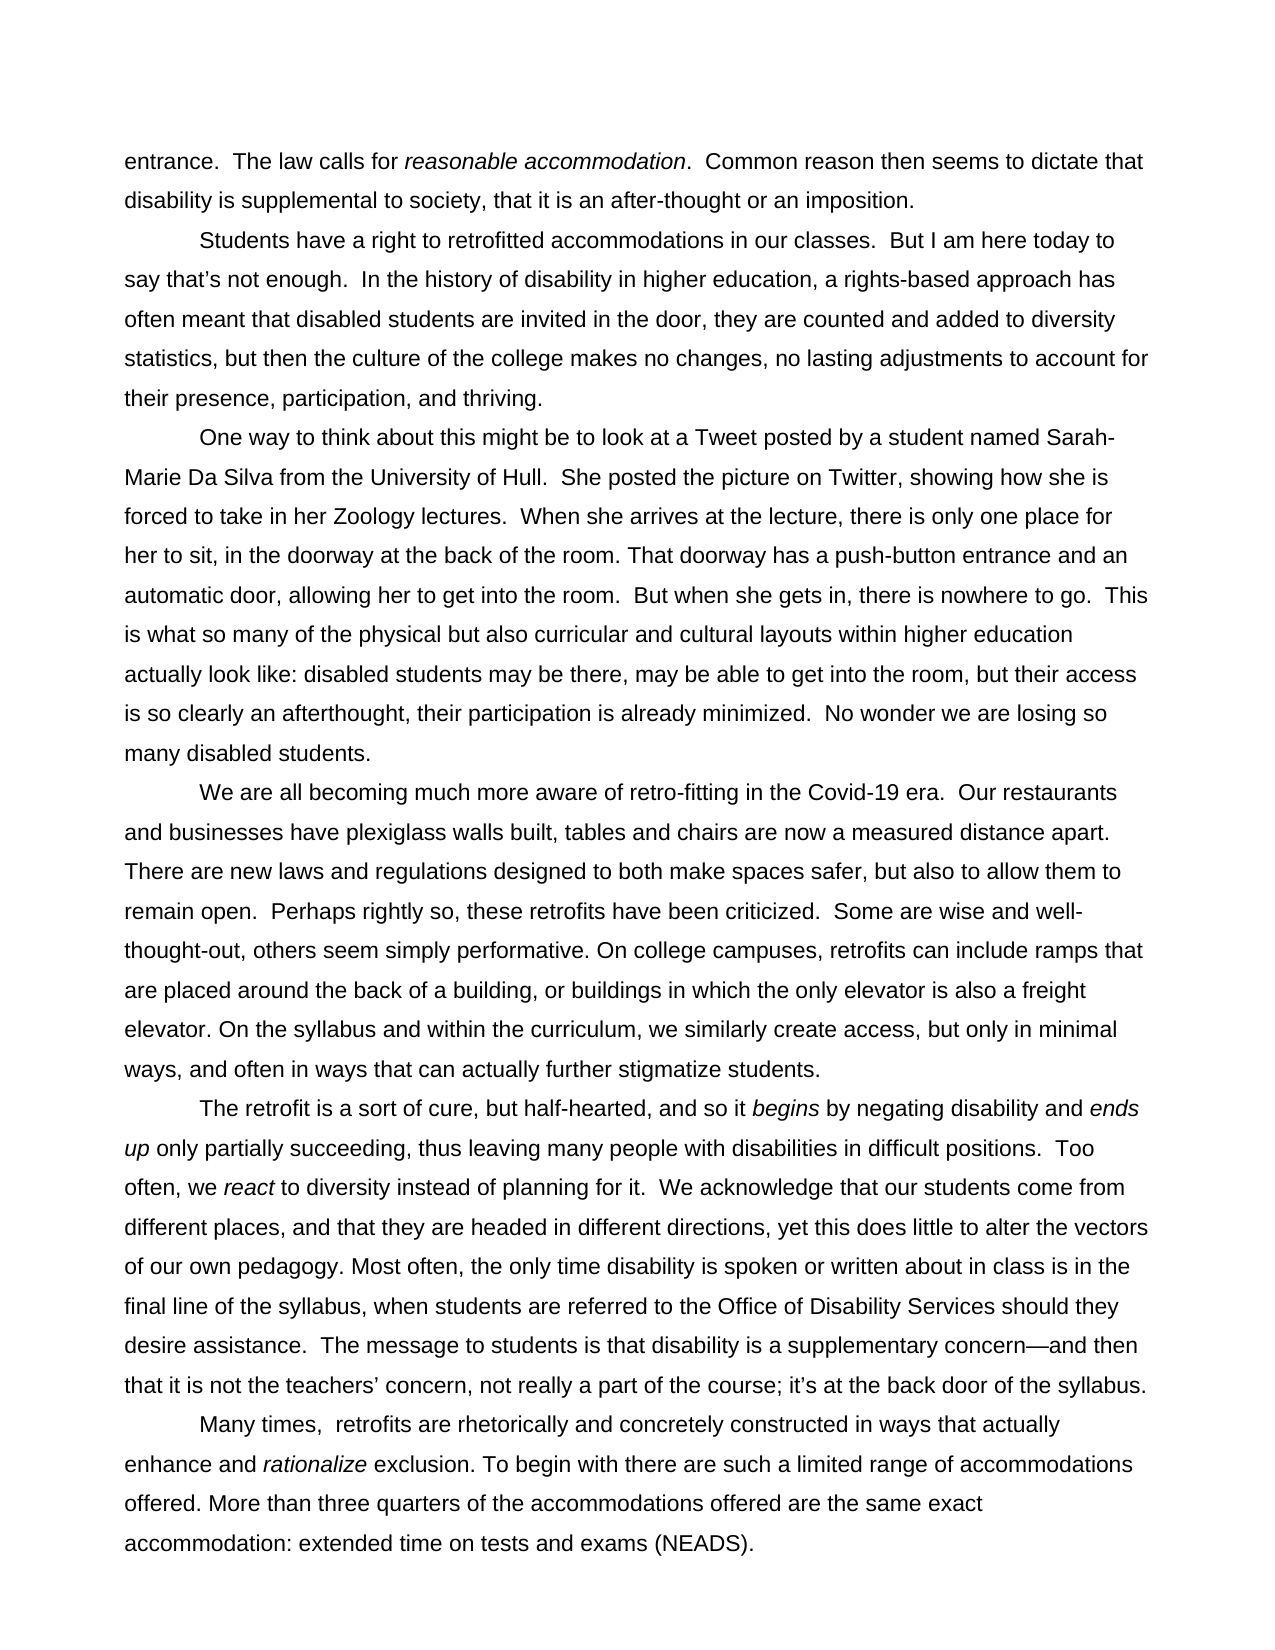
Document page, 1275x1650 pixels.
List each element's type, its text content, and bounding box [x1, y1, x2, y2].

text We are all becoming much more aware of retro-fitting in the Covid-19 era. Our restaurants and businesses have plexiglass walls built, tables and chairs are now a measured distance apart. There are new laws and regulations designed to both make spaces safer, but also to allow them to remain open. Perhaps rightly so, these retrofits have been criticized. Some are wise and well-thought-out, others seem simply performative. On college campuses, retrofits can include ramps that are placed around the back of a building, or buildings in which the only elevator is also a freight elevator. On the syllabus and within the curriculum, we similarly create access, but only in minimal ways, and often in ways that can actually further stigmatize students. [124, 779, 1151, 1082]
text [124, 148, 1151, 213]
text The retrofit is a sort of cure, but half-hearted, and so it begins by negating disability and ends up only partially succeeding, thus leaving many people with disabilities in difficult positions. Too often, we react to diversity instead of planning for it. We acknowledge that our students come from different places, and that they are headed in different directions, yet this does little to alter the vectors of our own pedagogy. Most often, the only time disability is spoken or written about in class is in the final line of the syllabus, when students are referred to the Office of Disability Services should they desire assistance. The message to students is that disability is a supplementary concern—and then that it is not the teachers’ concern, not really a part of the course; it’s at the back door of the syllabus. [124, 1095, 1151, 1398]
text Many times, retrofits are rhetorically and concretely constructed in ways that actually enhance and rationalize exclusion. To begin with there are such a limited range of accommodations offered. More than three quarters of the accommodations offered are the same exact accommodation: extended time on tests and exams (NEADS). [124, 1411, 1151, 1556]
text One way to think about this might be to look at a Tweet posted by a student named Sarah-Marie Da Silva from the University of Hull. She posted the picture on Twitter, showing how she is forced to take in her Zoology lectures. When she arrives at the lecture, there is only one place for her to sit, in the doorway at the back of the room. That doorway has a push-button entrance and an automatic door, allowing her to get into the room. But when she gets in, there is nowhere to go. This is what so many of the physical but also curricular and cultural layouts within higher education actually look like: disabled students may be there, may be able to get into the room, but their access is so clearly an afterthought, their participation is already minimized. No wonder we are losing so many disabled students. [124, 424, 1151, 766]
text Students have a right to retrofitted accommodations in our classes. But I am here today to say that’s not enough. In the history of disability in higher education, a rights-based approach has often meant that disabled students are invited in the door, they are counted and added to diversity statistics, but then the culture of the college makes no changes, no lasting adjustments to account for their presence, participation, and thriving. [124, 227, 1151, 411]
